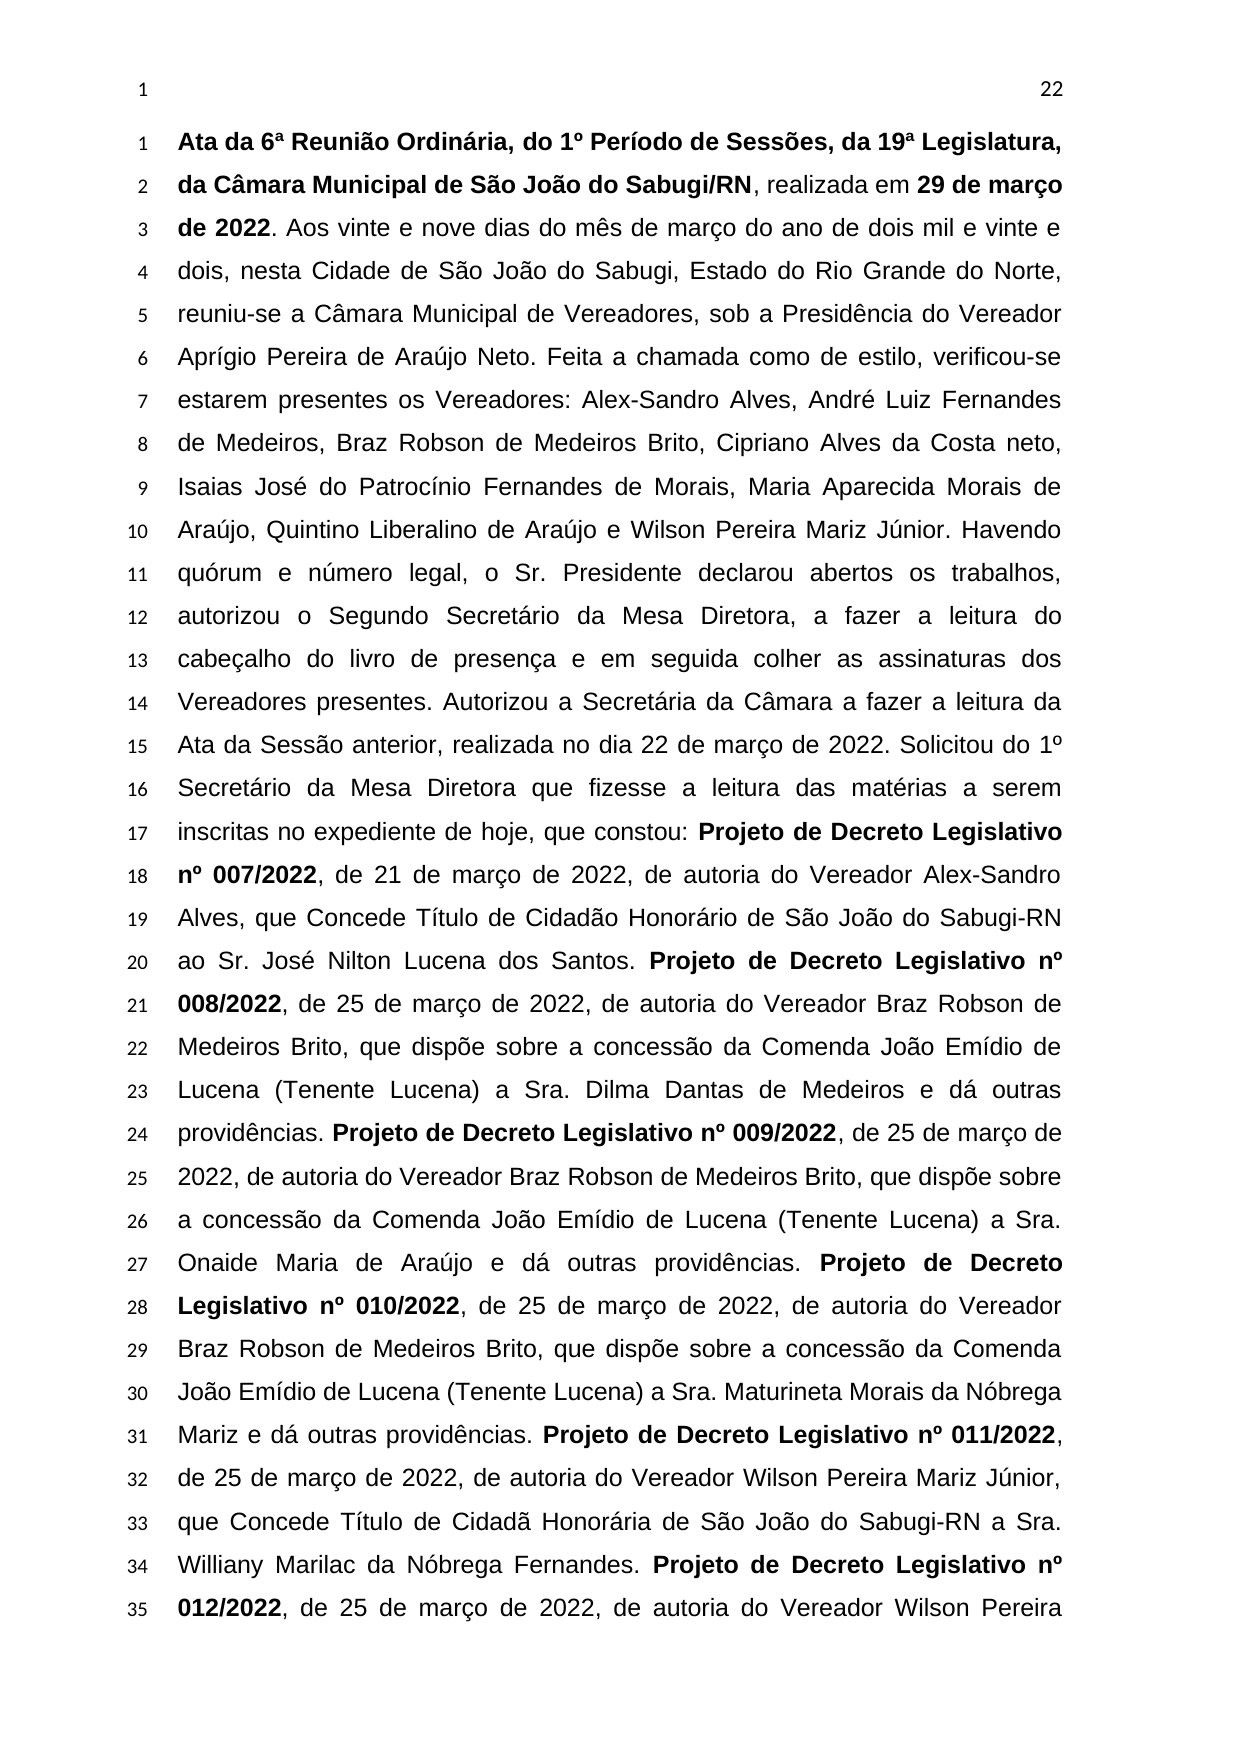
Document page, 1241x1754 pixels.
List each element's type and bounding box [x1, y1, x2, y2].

text [177, 127, 1063, 1622]
